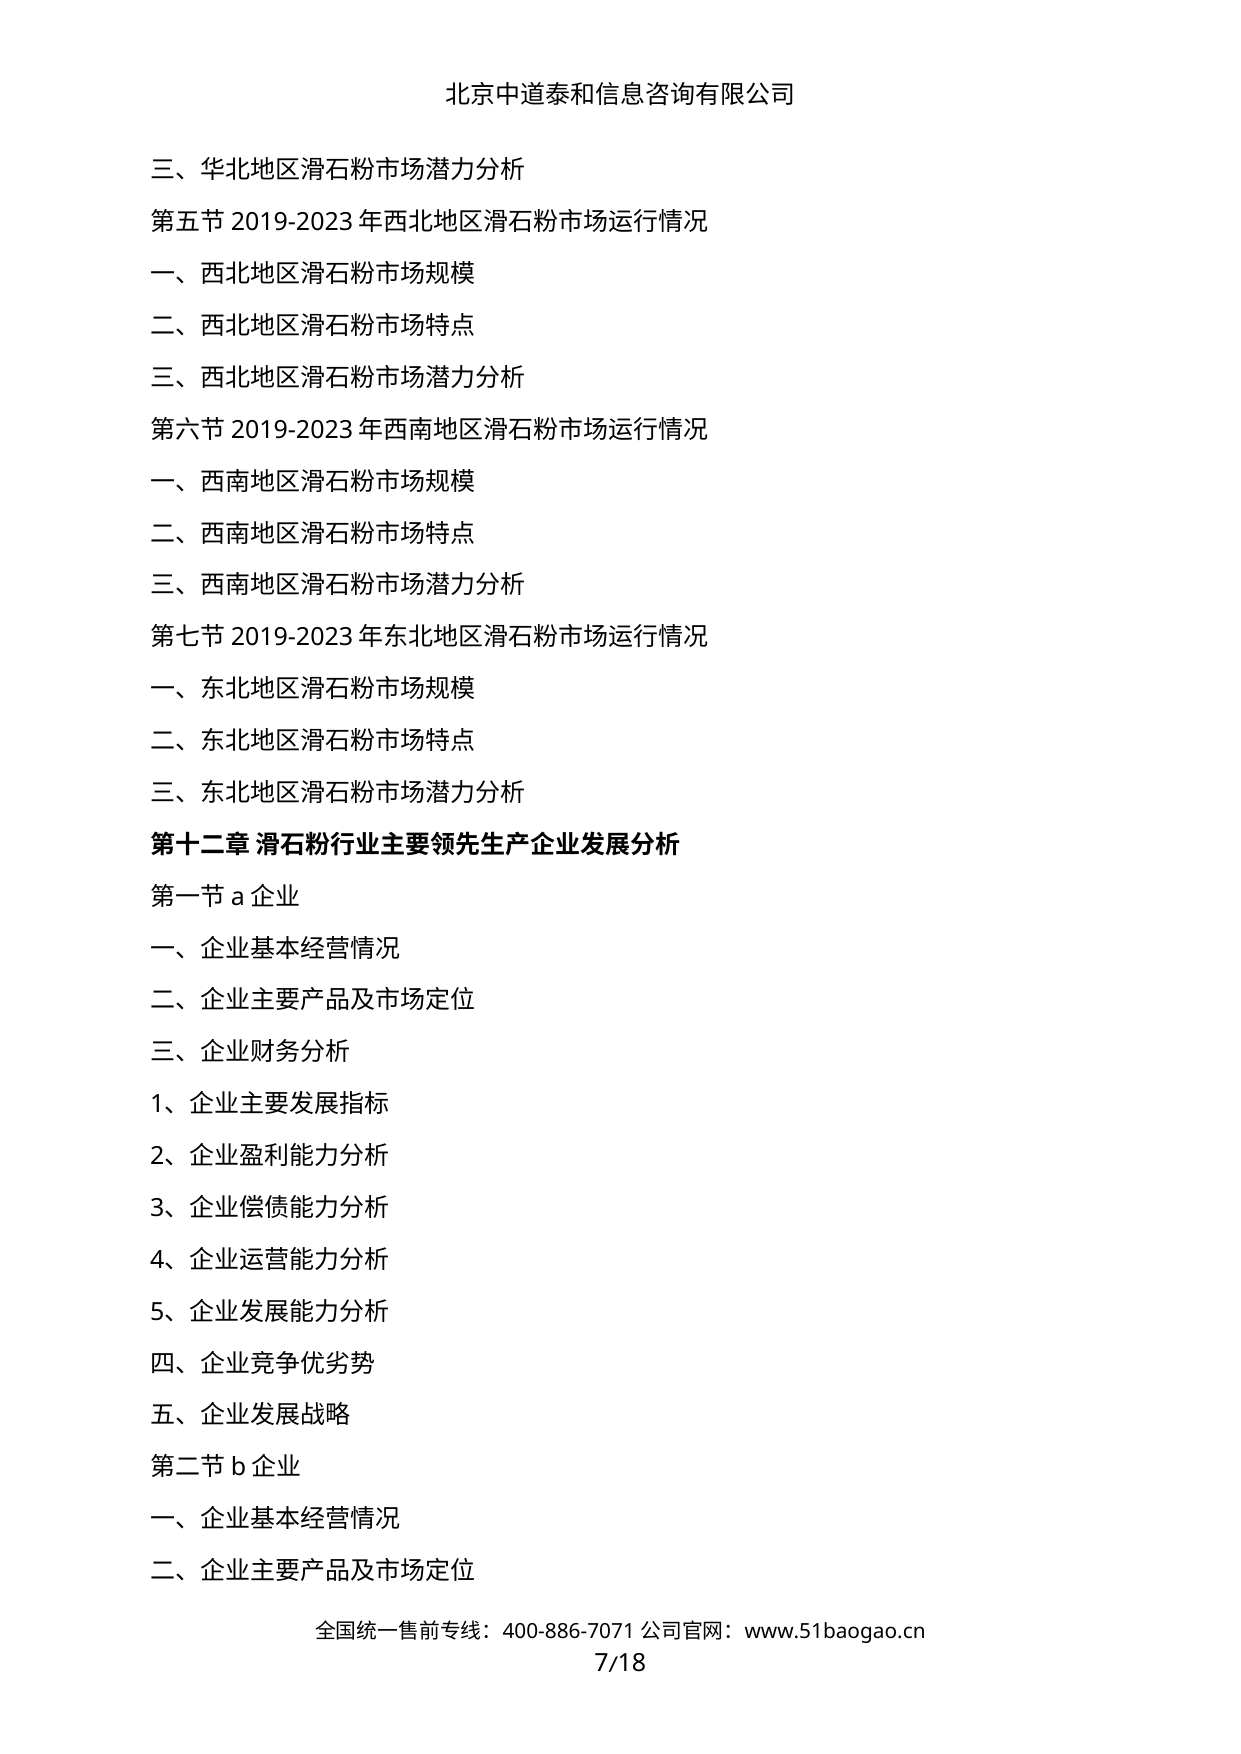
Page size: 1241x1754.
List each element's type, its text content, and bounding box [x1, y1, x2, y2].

text 第五节 2019-2023年西北地区滑石粉市场运行情况 [150, 202, 1090, 238]
text 二、企业主要产品及市场定位 [150, 1551, 1090, 1587]
text 三、西北地区滑石粉市场潜力分析 [150, 357, 1090, 394]
text 一、西北地区滑石粉市场规模 [150, 254, 1090, 290]
text 三、华北地区滑石粉市场潜力分析 [150, 150, 1090, 186]
text 第六节 2019-2023年西南地区滑石粉市场运行情况 [150, 409, 1090, 446]
text 第十二章 滑石粉行业主要领先生产企业发展分析 [150, 824, 1090, 861]
text 五、企业发展战略 [150, 1395, 1090, 1431]
text 一、企业基本经营情况 [150, 928, 1090, 964]
text 一、西南地区滑石粉市场规模 [150, 461, 1090, 497]
text 二、西南地区滑石粉市场特点 [150, 513, 1090, 549]
text 5、企业发展能力分析 [150, 1291, 1090, 1327]
text 第二节 b企业 [150, 1447, 1090, 1483]
text 4、企业运营能力分析 [150, 1239, 1090, 1276]
text 三、东北地区滑石粉市场潜力分析 [150, 772, 1090, 809]
text 1、企业主要发展指标 [150, 1084, 1090, 1120]
text 第一节 a企业 [150, 876, 1090, 912]
text 一、企业基本经营情况 [150, 1499, 1090, 1535]
text 二、东北地区滑石粉市场特点 [150, 721, 1090, 757]
text 第七节 2019-2023年东北地区滑石粉市场运行情况 [150, 617, 1090, 653]
text 三、西南地区滑石粉市场潜力分析 [150, 565, 1090, 601]
text 二、企业主要产品及市场定位 [150, 980, 1090, 1016]
text 二、西北地区滑石粉市场特点 [150, 306, 1090, 342]
text 一、东北地区滑石粉市场规模 [150, 669, 1090, 705]
text 三、企业财务分析 [150, 1032, 1090, 1068]
text 3、企业偿债能力分析 [150, 1187, 1090, 1224]
text 2、企业盈利能力分析 [150, 1136, 1090, 1172]
text 四、企业竞争优劣势 [150, 1343, 1090, 1379]
